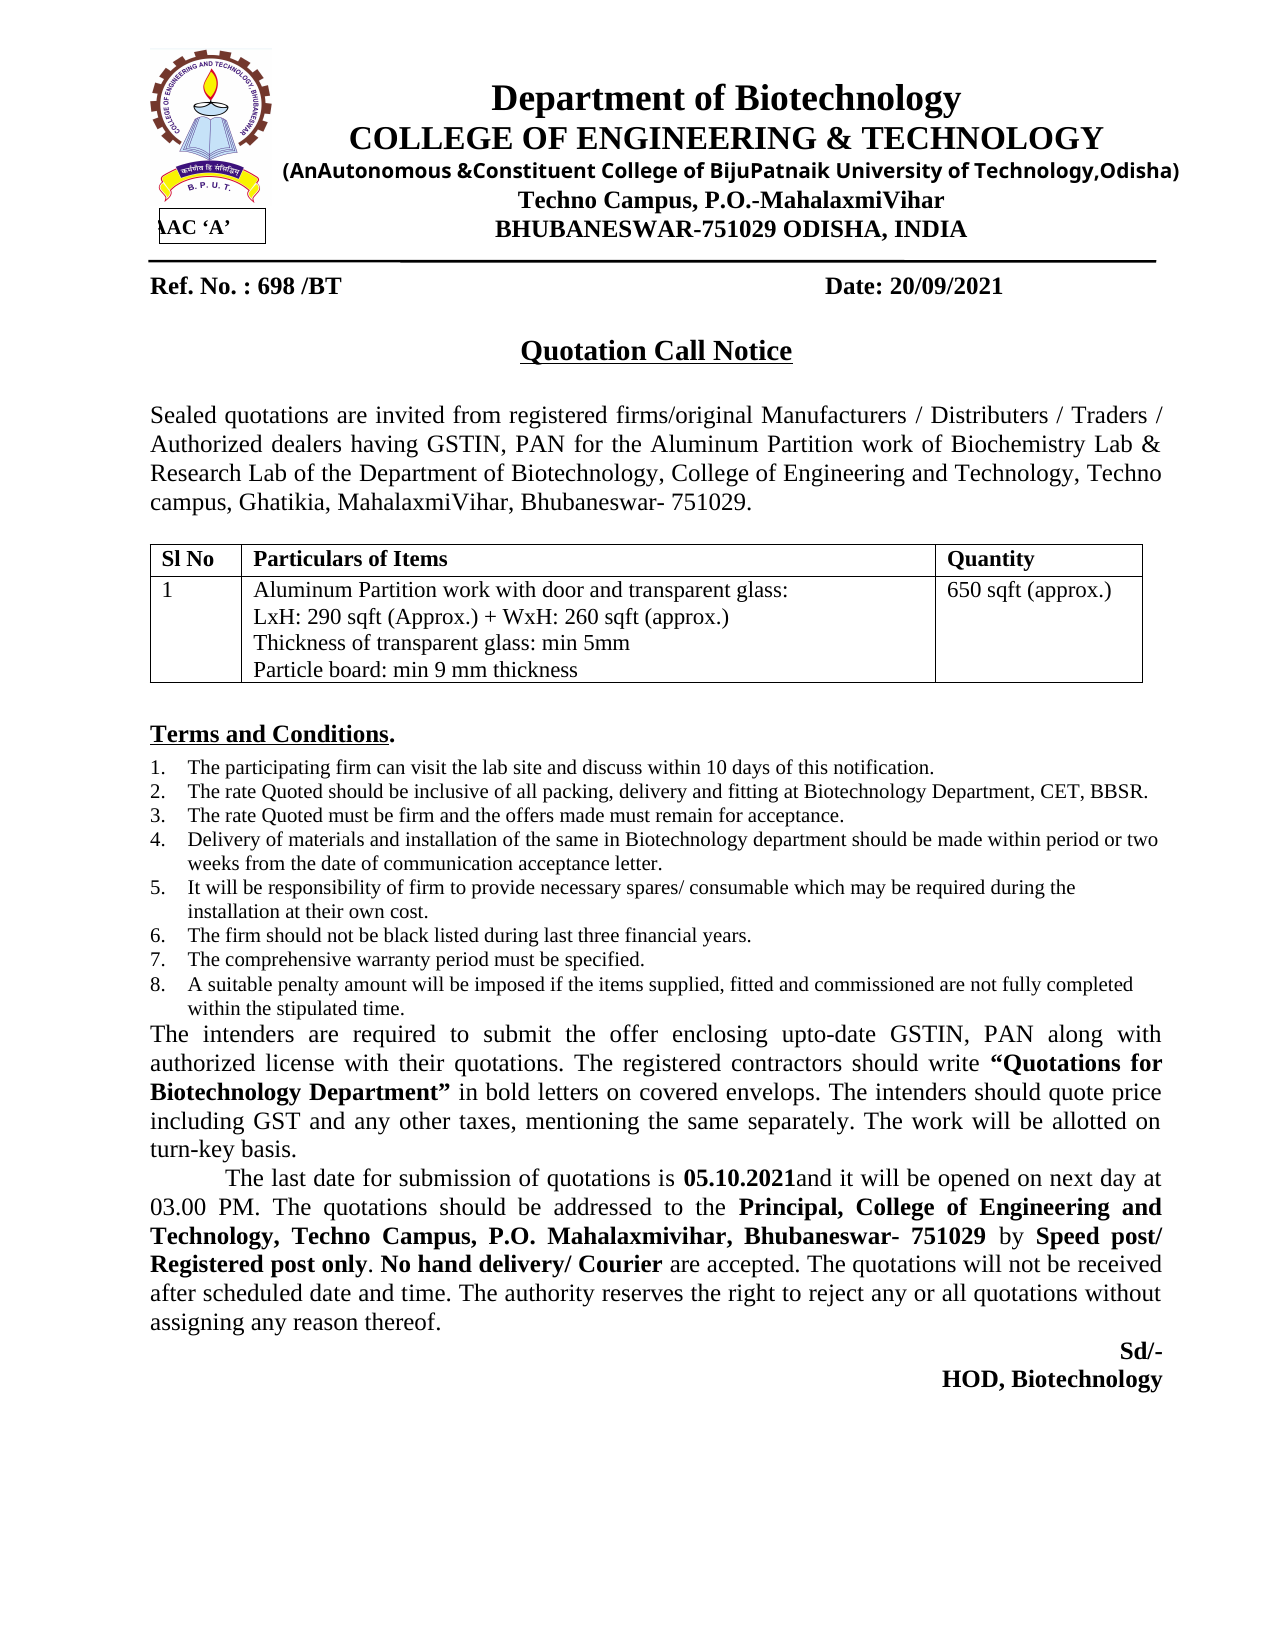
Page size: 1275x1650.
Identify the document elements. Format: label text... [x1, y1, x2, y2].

text HOD, Biotechnology [150, 1364, 1162, 1393]
table_header Particulars of Items [242, 545, 935, 576]
text Sd/- [150, 1336, 1162, 1364]
table_header Quantity [936, 545, 1142, 576]
list The participating firm can visit the lab site and discuss within 10 days of this notification. [150, 755, 1162, 779]
list Delivery of materials and installation of the same in Biotechnology department should be made within period or two weeks from the date of communication acceptance letter. [150, 827, 1162, 875]
list The rate Quoted must be firm and the offers made must remain for acceptance. [150, 803, 1162, 827]
table_cell Aluminum Partition work with door and transparent glass: LxH: 290 sqft (Approx.) + WxH: 260 sqft (approx.) Thickness of transparent glass: min 5mm Particle board: min 9 mm thickness [242, 577, 935, 682]
list The comprehensive warranty period must be specified. [150, 947, 1162, 971]
picture [150, 48, 272, 206]
list It will be responsibility of firm to provide necessary spares/ consumable which may be required during the installation at their own cost. [150, 875, 1162, 923]
table_cell 650 sqft (approx.) [936, 577, 1142, 682]
list The firm should not be black listed during last three financial years. [150, 923, 1162, 947]
text The last date for submission of quotations is 05.10.2021and it will be opened on next day at 03.00 PM. The quotations should be addressed to the Principal, College of Engineering and Technology, Techno Campus, P.O. Mahalaxmivihar, Bhubaneswar- 751029 by Speed post/ Registered post only. No hand delivery/ Courier are accepted. The quotations will not be received after scheduled date and time. The authority reserves the right to reject any or all quotations without assigning any reason thereof. [150, 1163, 1162, 1336]
text Sealed quotations are invited from registered firms/original Manufacturers / Distributers / Traders / Authorized dealers having GSTIN, PAN for the Aluminum Partition work of Biochemistry Lab & Research Lab of the Department of Biotechnology, College of Engineering and Technology, Techno campus, Ghatikia, MahalaxmiVihar, Bhubaneswar- 751029. [150, 401, 1162, 516]
text The intenders are required to submit the offer enclosing upto-date GSTIN, PAN along with authorized license with their quotations. The registered contractors should write “Quotations for Biotechnology Department” in bold letters on covered envelops. The intenders should quote price including GST and any other taxes, mentioning the same separately. The work will be allotted on turn-key basis. [150, 1019, 1162, 1163]
text Terms and Conditions. [150, 719, 1162, 748]
list A suitable penalty amount will be imposed if the items supplied, fitted and commissioned are not fully completed within the stipulated time. [150, 971, 1162, 1019]
table_header Sl No [151, 545, 241, 576]
text Quotation Call Notice [150, 333, 1162, 367]
text Ref. No. : 698 /BT Date: 20/09/2021 [150, 271, 1162, 300]
list The rate Quoted should be inclusive of all packing, delivery and fitting at Biotechnology Department, CET, BBSR. [150, 779, 1162, 803]
table_cell 1 [151, 577, 241, 682]
